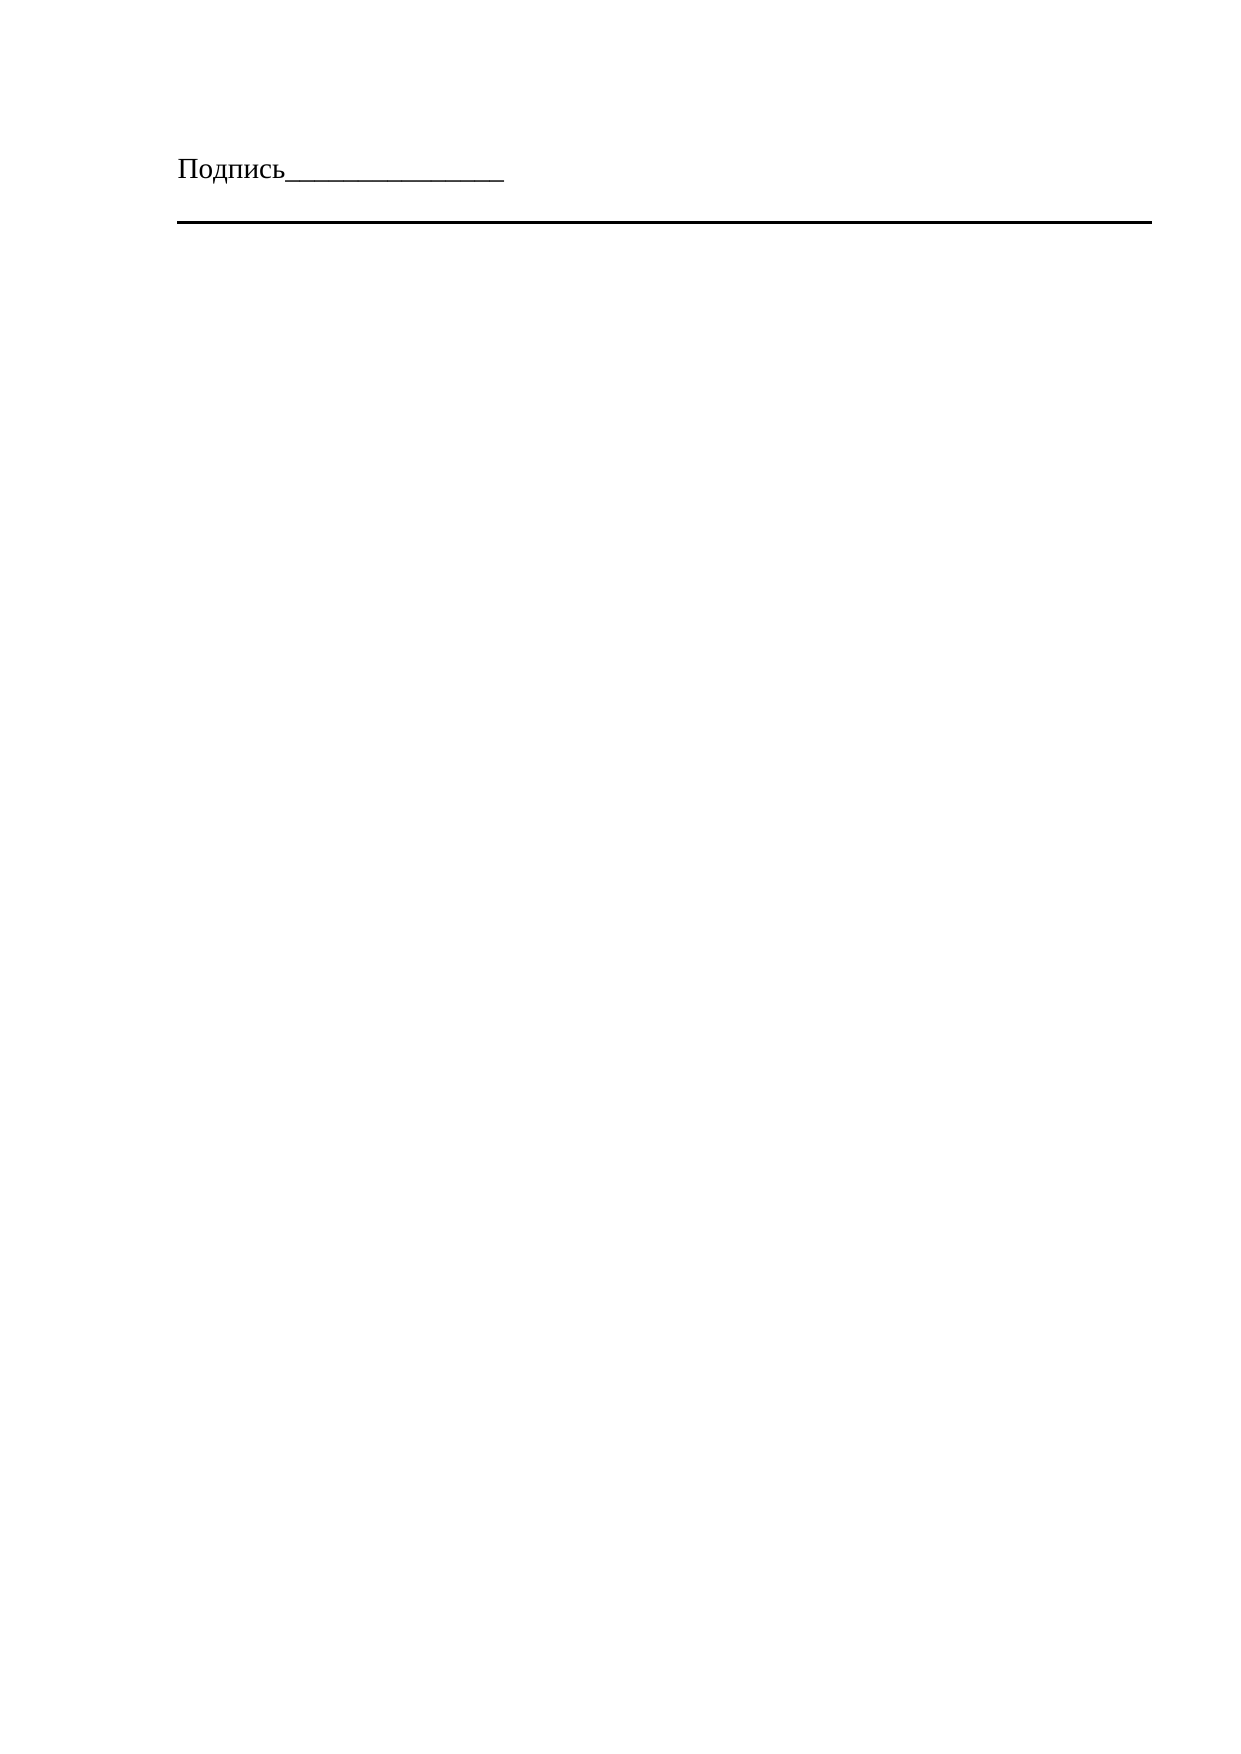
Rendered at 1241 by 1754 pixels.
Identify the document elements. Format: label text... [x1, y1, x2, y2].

text Подпись_______________ [177, 152, 1152, 185]
